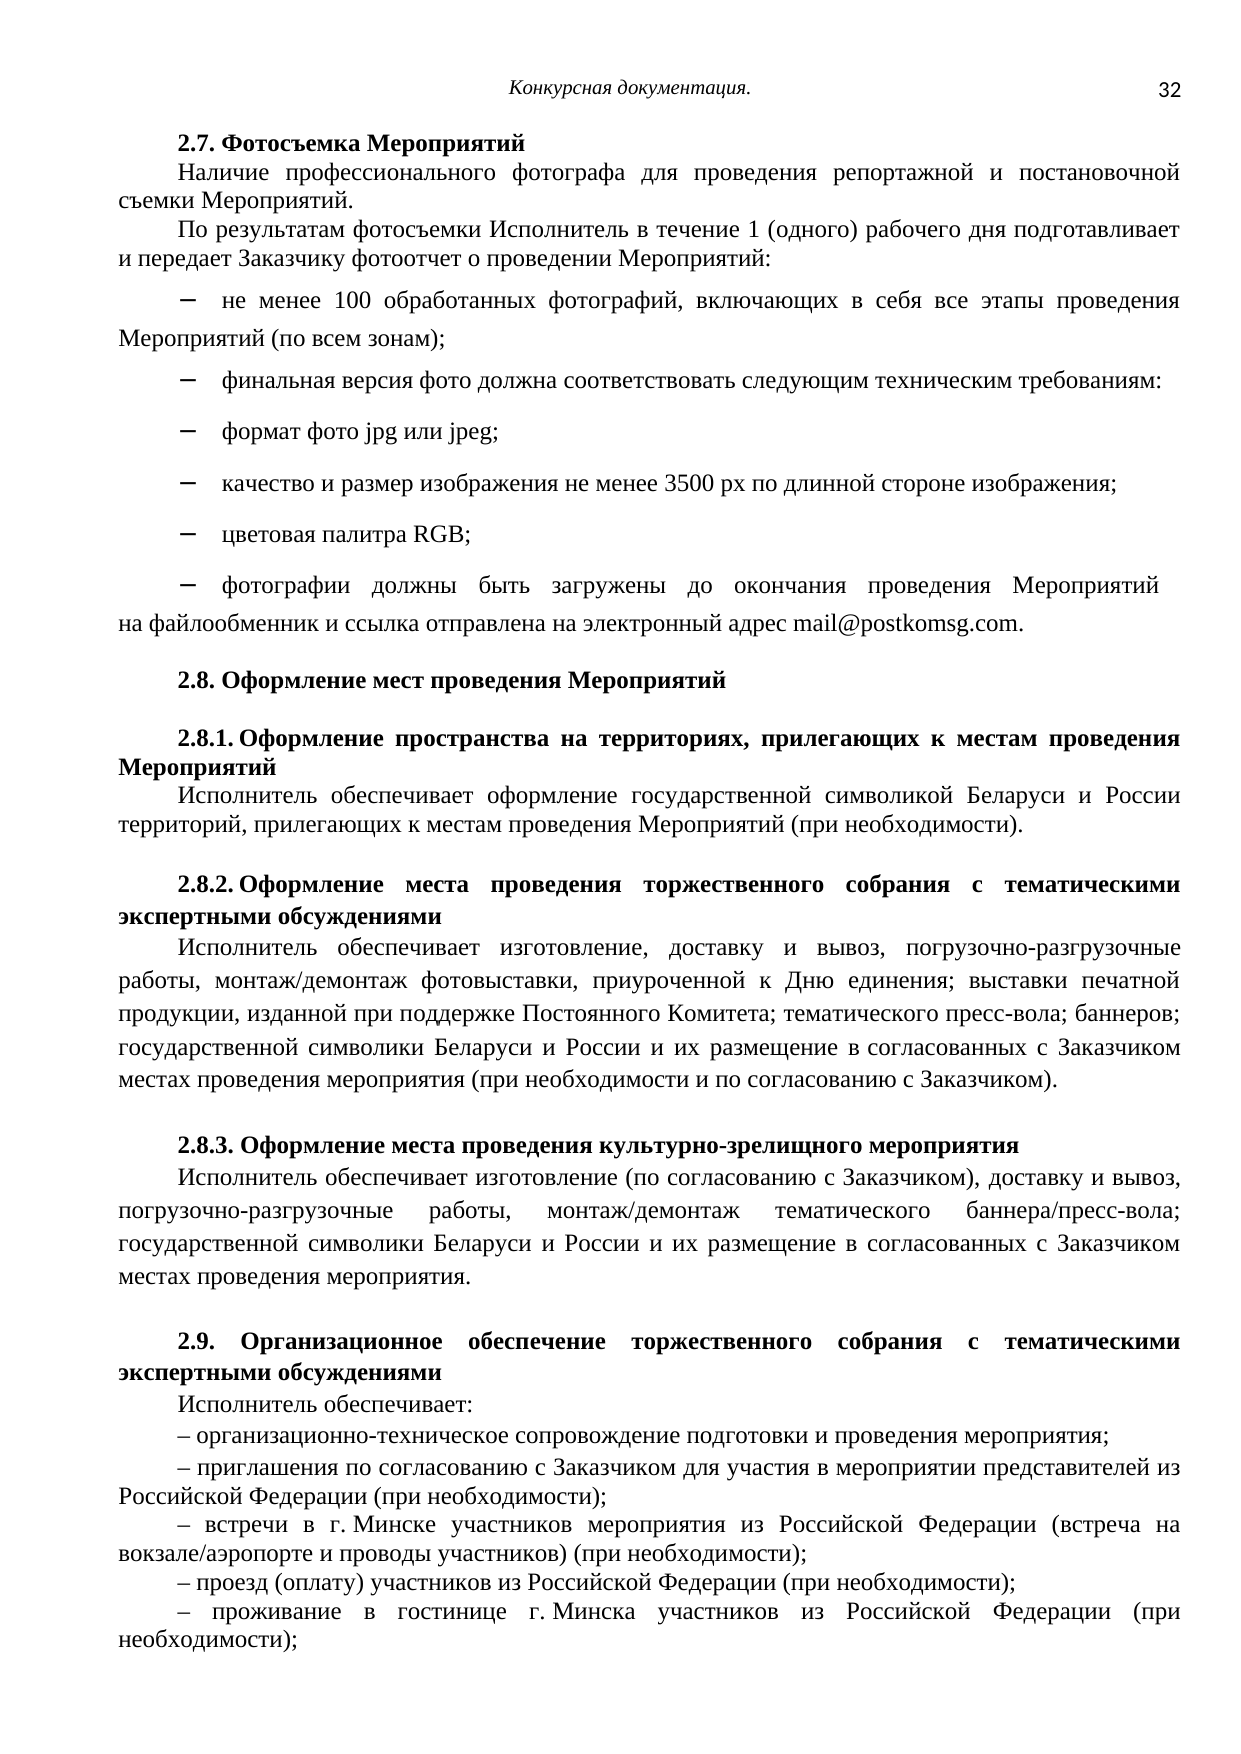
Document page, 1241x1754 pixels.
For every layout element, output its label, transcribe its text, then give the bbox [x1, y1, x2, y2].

list качество и размер изображения не менее 3500 px по длинной стороне изображения; [118, 454, 1181, 505]
text Исполнитель обеспечивает изготовление (по согласованию с Заказчиком), доставку и вывоз, погрузочно-разгрузочные работы, монтаж/демонтаж тематического баннера/пресс-вола; государственной символики Беларуси и России и их размещение в согласованных с Заказчиком местах проведения мероприятия. [118, 1162, 1181, 1290]
text Наличие профессионального фотографа для проведения репортажной и постановочной съемки Мероприятий. [118, 157, 1181, 214]
text 2.9. Организационное обеспечение торжественного собрания с тематическими экспертными обсуждениями [118, 1326, 1181, 1386]
text – организационно-техническое сопровождение подготовки и проведения мероприятия; [118, 1421, 1181, 1449]
list фотографии должны быть загружены до окончания проведения Мероприятий на файлообменник и ссылка отправлена на электронный адрес mail@postkomsg.com. [118, 557, 1181, 637]
text Исполнитель обеспечивает изготовление, доставку и вывоз, погрузочно-разгрузочные работы, монтаж/демонтаж фотовыставки, приуроченной к Дню единения; выставки печатной продукции, изданной при поддержке Постоянного Комитета; тематического пресс-вола; баннеров; государственной символики Беларуси и России и их размещение в согласованных с Заказчиком местах проведения мероприятия (при необходимости и по согласованию с Заказчиком). [118, 932, 1181, 1093]
text 2.8.2. Оформление места проведения торжественного собрания с тематическими экспертными обсуждениями [118, 869, 1181, 930]
text 2.7. Фотосъемка Мероприятий [118, 128, 1181, 157]
text По результатам фотосъемки Исполнитель в течение 1 (одного) рабочего дня подготавливает и передает Заказчику фотоотчет о проведении Мероприятий: [118, 214, 1181, 272]
text – проживание в гостинице г. Минска участников из Российской Федерации (при необходимости); [118, 1596, 1181, 1653]
text – приглашения по согласованию с Заказчиком для участия в мероприятии представителей из Российской Федерации (при необходимости); [118, 1452, 1181, 1509]
text – встречи в г. Минске участников мероприятия из Российской Федерации (встреча на вокзале/аэропорте и проводы участников) (при необходимости); [118, 1509, 1181, 1567]
text Исполнитель обеспечивает оформление государственной символикой Беларуси и России территорий, прилегающих к местам проведения Мероприятий (при необходимости). [118, 780, 1181, 838]
text 2.8.3. Оформление места проведения культурно-зрелищного мероприятия [118, 1131, 1181, 1159]
text Исполнитель обеспечивает: [118, 1389, 1181, 1418]
text – проезд (оплату) участников из Российской Федерации (при необходимости); [118, 1567, 1181, 1596]
list финальная версия фото должна соответствовать следующим техническим требованиям: [118, 352, 1181, 403]
text 2.8.1. Оформление пространства на территориях, прилегающих к местам проведения Мероприятий [118, 723, 1181, 780]
text 2.8. Оформление мест проведения Мероприятий [118, 665, 1181, 694]
list формат фото jpg или jpeg; [118, 403, 1181, 454]
list цветовая палитра RGB; [118, 505, 1181, 557]
list не менее 100 обработанных фотографий, включающих в себя все этапы проведения Мероприятий (по всем зонам); [118, 272, 1181, 352]
